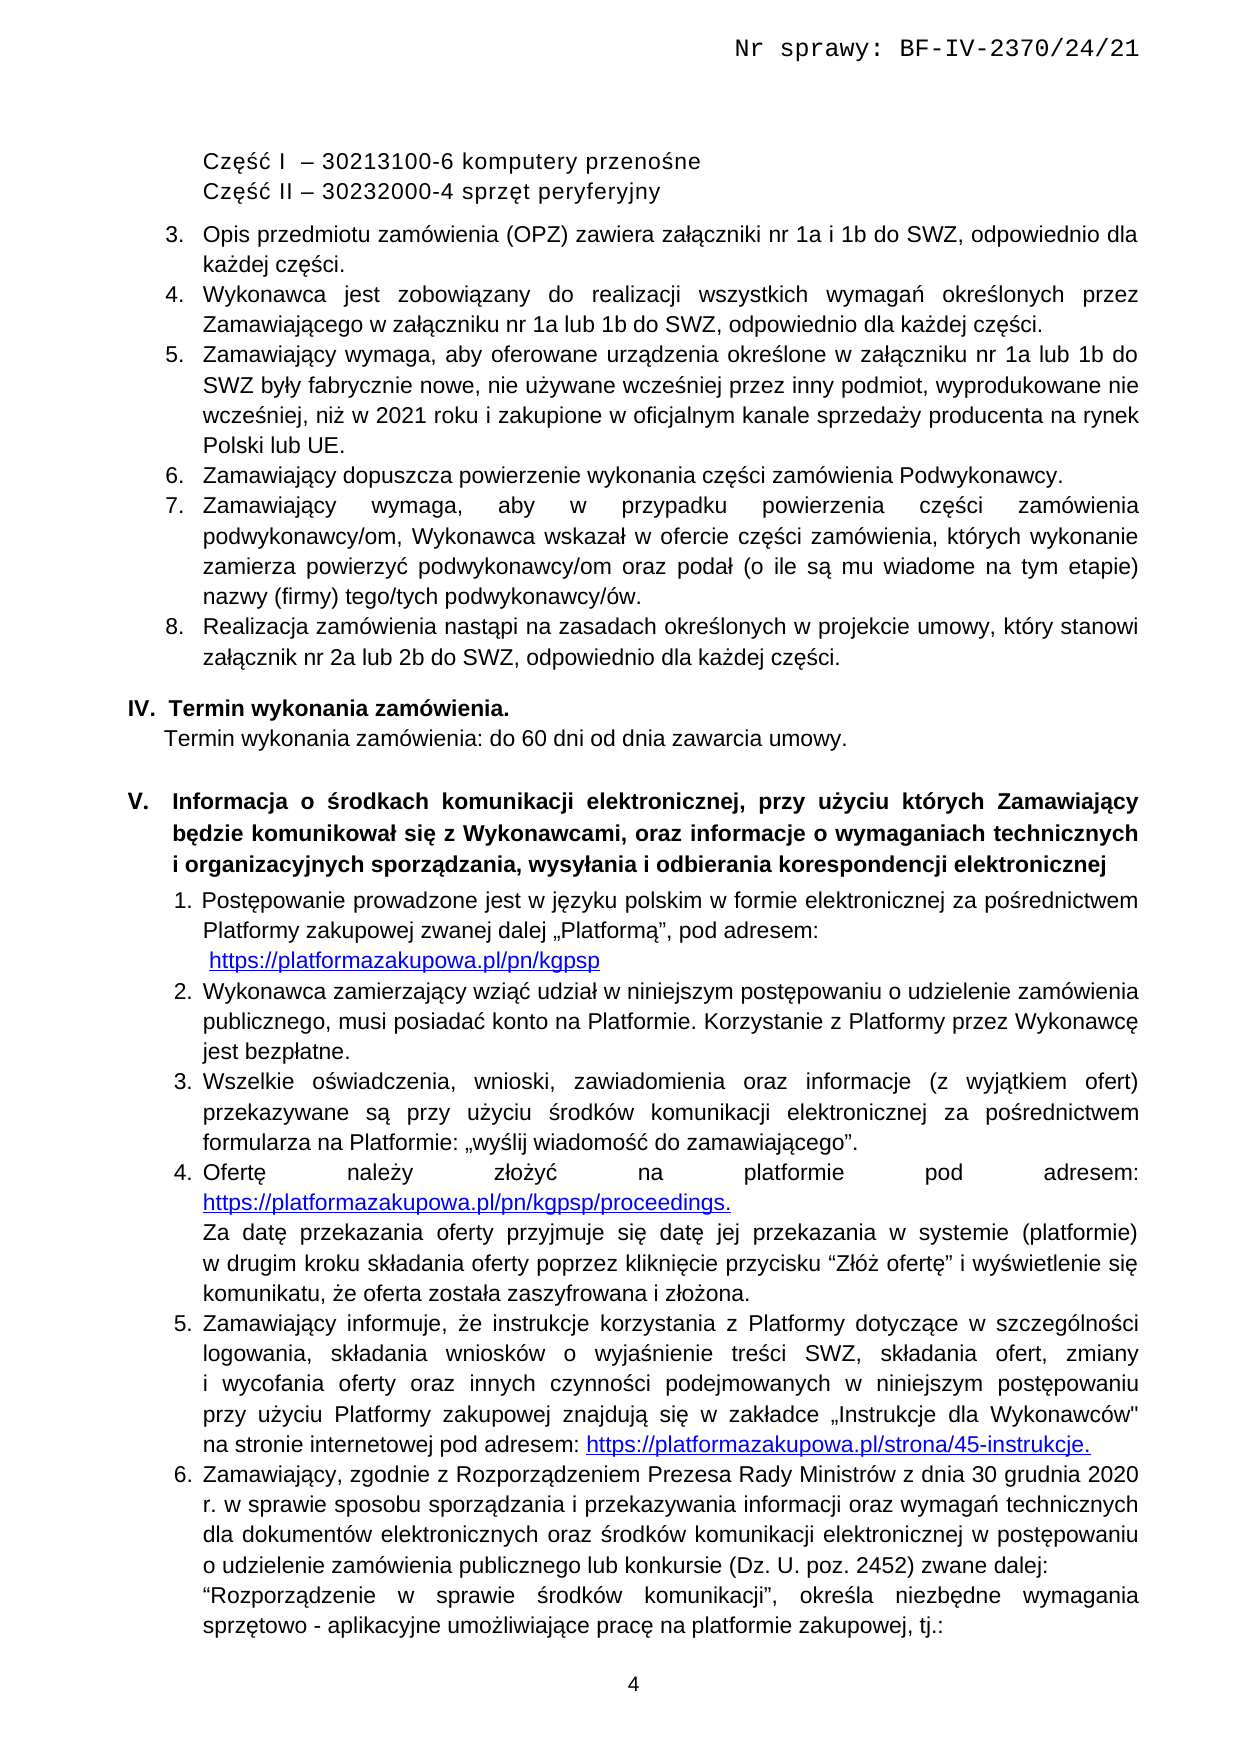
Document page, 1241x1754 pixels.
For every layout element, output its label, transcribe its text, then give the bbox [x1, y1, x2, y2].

text “Rozporządzenie w sprawie środków komunikacji”, określa niezbędne wymagania sprzętowo - aplikacyjne umożliwiające pracę na platformie zakupowej, tj.: [203, 1582, 1139, 1638]
list Zamawiający informuje, że instrukcje korzystania z Platformy dotyczące w szczególności logowania, składania wniosków o wyjaśnienie treści SWZ, składania ofert, zmiany i wycofania oferty oraz innych czynności podejmowanych w niniejszym postępowaniu przy użyciu Platformy zakupowej znajdują się w zakładce „Instrukcje dla Wykonawców" na stronie internetowej pod adresem: https://platformazakupowa.pl/strona/45-instrukcje. [173, 1310, 1139, 1457]
list Wykonawca zamierzający wziąć udział w niniejszym postępowaniu o udzielenie zamówienia publicznego, musi posiadać konto na Platformie. Korzystanie z Platformy przez Wykonawcę jest bezpłatne. [173, 978, 1139, 1064]
list Informacja o środkach komunikacji elektronicznej, przy użyciu których Zamawiający będzie komunikował się z Wykonawcami, oraz informacje o wymaganiach technicznych i organizacyjnych sporządzania, wysyłania i odbierania korespondencji elektronicznej [128, 785, 1139, 877]
list Zamawiający dopuszcza powierzenie wykonania części zamówienia Podwykonawcy. [165, 462, 1139, 489]
list Realizacja zamówienia nastąpi na zasadach określonych w projekcie umowy, który stanowi załącznik nr 2a lub 2b do SWZ, odpowiednio dla każdej części. [165, 613, 1139, 670]
text Za datę przekazania oferty przyjmuje się datę jej przekazania w systemie (platformie) w drugim kroku składania oferty poprzez kliknięcie przycisku “Złóż ofertę” i wyświetlenie się komunikatu, że oferta została zaszyfrowana i złożona. [203, 1219, 1139, 1306]
list Ofertę należy złożyć na platformie pod adresem: https://platformazakupowa.pl/pn/kgpsp/proceedings. [173, 1159, 1139, 1215]
text Termin wykonania zamówienia: do 60 dni od dnia zawarcia umowy. [128, 725, 1139, 751]
list Postępowanie prowadzone jest w języku polskim w formie elektronicznej za pośrednictwem Platformy zakupowej zwanej dalej „Platformą”, pod adresem: [173, 887, 1139, 943]
list Część II – 30232000-4 sprzęt peryferyjny [203, 178, 1139, 204]
list Część I – 30213100-6 komputery przenośne [203, 148, 1139, 174]
text IV. Termin wykonania zamówienia. [128, 694, 1139, 721]
list Zamawiający wymaga, aby w przypadku powierzenia części zamówienia podwykonawcy/om, Wykonawca wskazał w ofercie części zamówienia, których wykonanie zamierza powierzyć podwykonawcy/om oraz podał (o ile są mu wiadome na tym etapie) nazwy (firmy) tego/tych podwykonawcy/ów. [165, 492, 1139, 609]
text https://platformazakupowa.pl/pn/kgpsp [203, 947, 1139, 974]
list Zamawiający, zgodnie z Rozporządzeniem Prezesa Rady Ministrów z dnia 30 grudnia 2020 r. w sprawie sposobu sporządzania i przekazywania informacji oraz wymagań technicznych dla dokumentów elektronicznych oraz środków komunikacji elektronicznej w postępowaniu o udzielenie zamówienia publicznego lub konkursie (Dz. U. poz. 2452) zwane dalej: [174, 1461, 1139, 1578]
list Wszelkie oświadczenia, wnioski, zawiadomienia oraz informacje (z wyjątkiem ofert) przekazywane są przy użyciu środków komunikacji elektronicznej za pośrednictwem formularza na Platformie: „wyślij wiadomość do zamawiającego”. [173, 1068, 1139, 1155]
list Zamawiający wymaga, aby oferowane urządzenia określone w załączniku nr 1a lub 1b do SWZ były fabrycznie nowe, nie używane wcześniej przez inny podmiot, wyprodukowane nie wcześniej, niż w 2021 roku i zakupione w oficjalnym kanale sprzedaży producenta na rynek Polski lub UE. [165, 341, 1139, 458]
list Wykonawca jest zobowiązany do realizacji wszystkich wymagań określonych przez Zamawiającego w załączniku nr 1a lub 1b do SWZ, odpowiednio dla każdej części. [165, 281, 1139, 338]
list Opis przedmiotu zamówienia (OPZ) zawiera załączniki nr 1a i 1b do SWZ, odpowiednio dla każdej części. [165, 221, 1139, 277]
